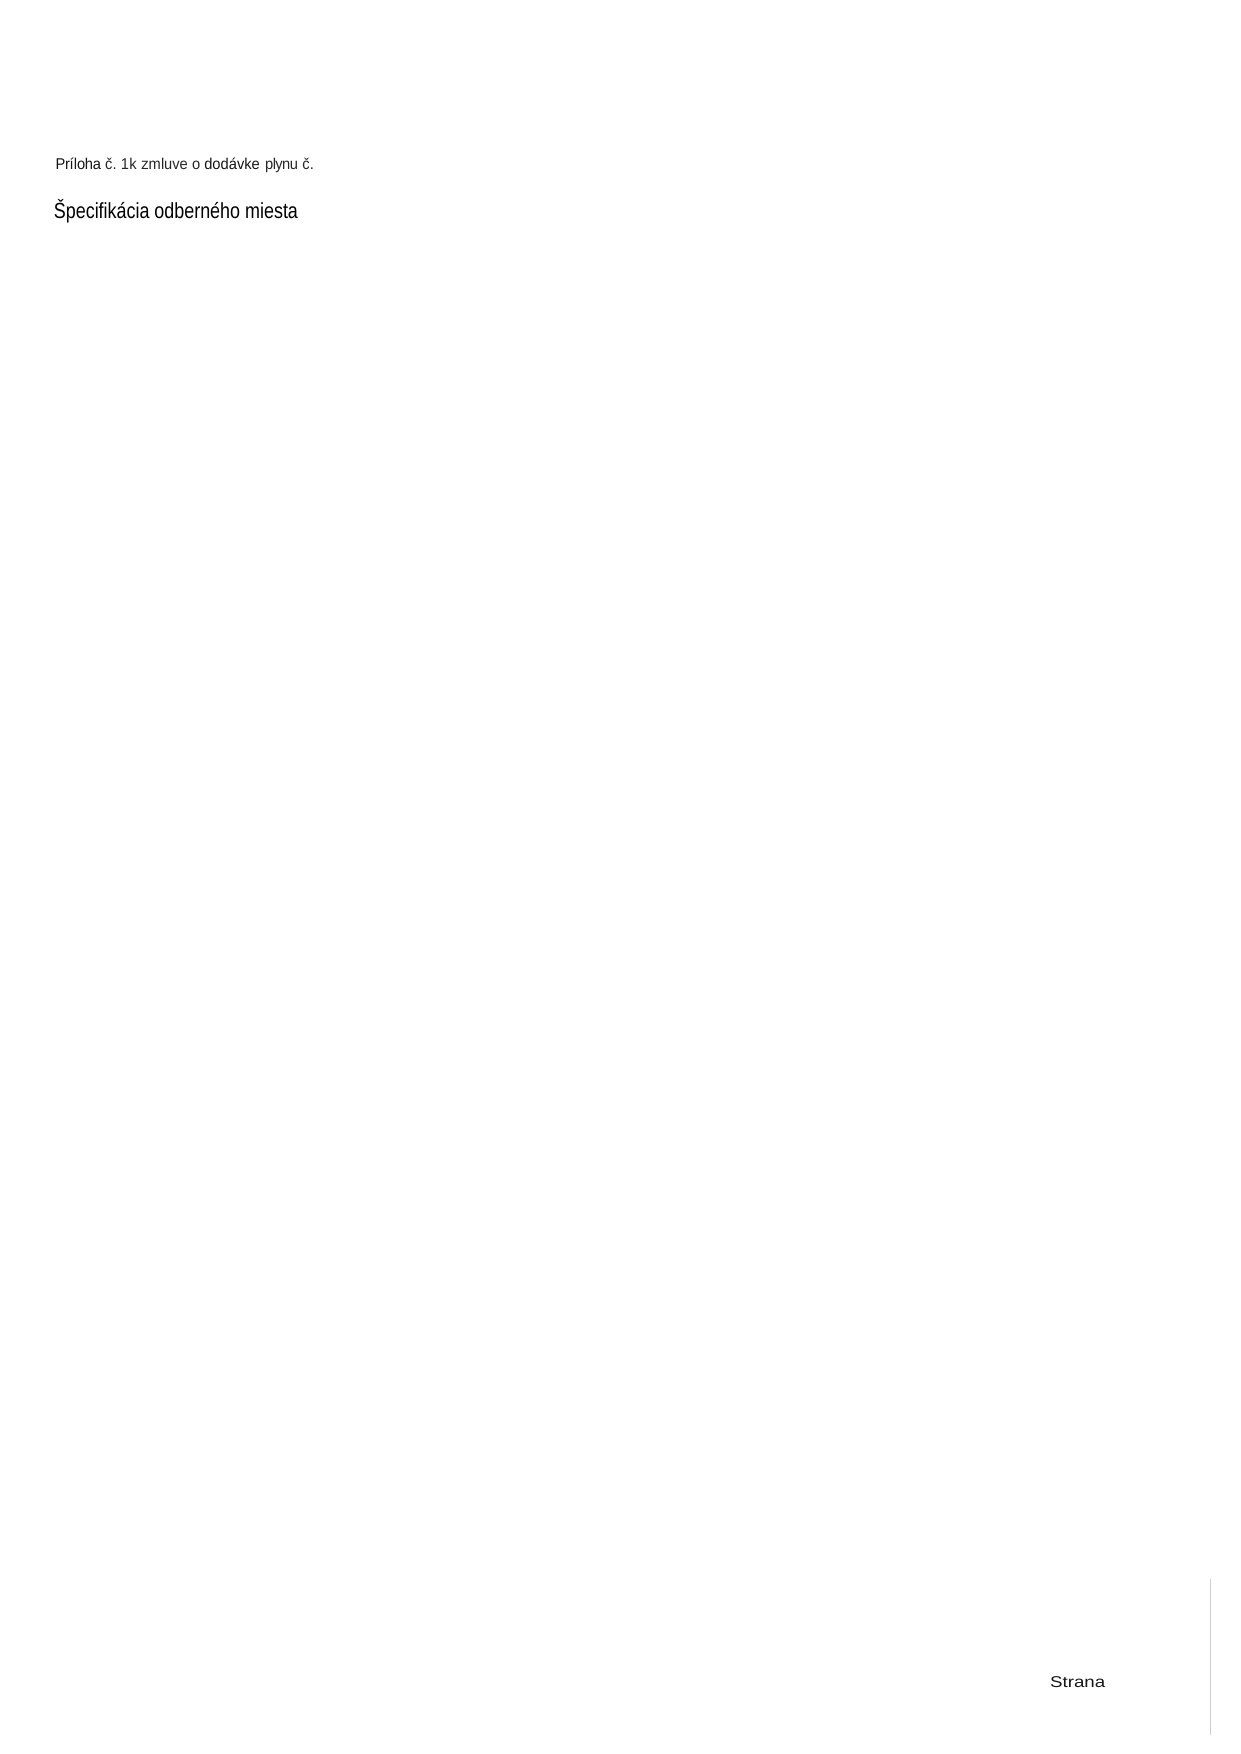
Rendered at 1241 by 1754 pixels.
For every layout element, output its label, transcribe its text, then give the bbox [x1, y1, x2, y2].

subtitle Špecifikácia odberného miesta [54, 198, 1223, 223]
text Príloha č. 1k zmluve o dodávke plynu č. [55, 155, 1223, 173]
